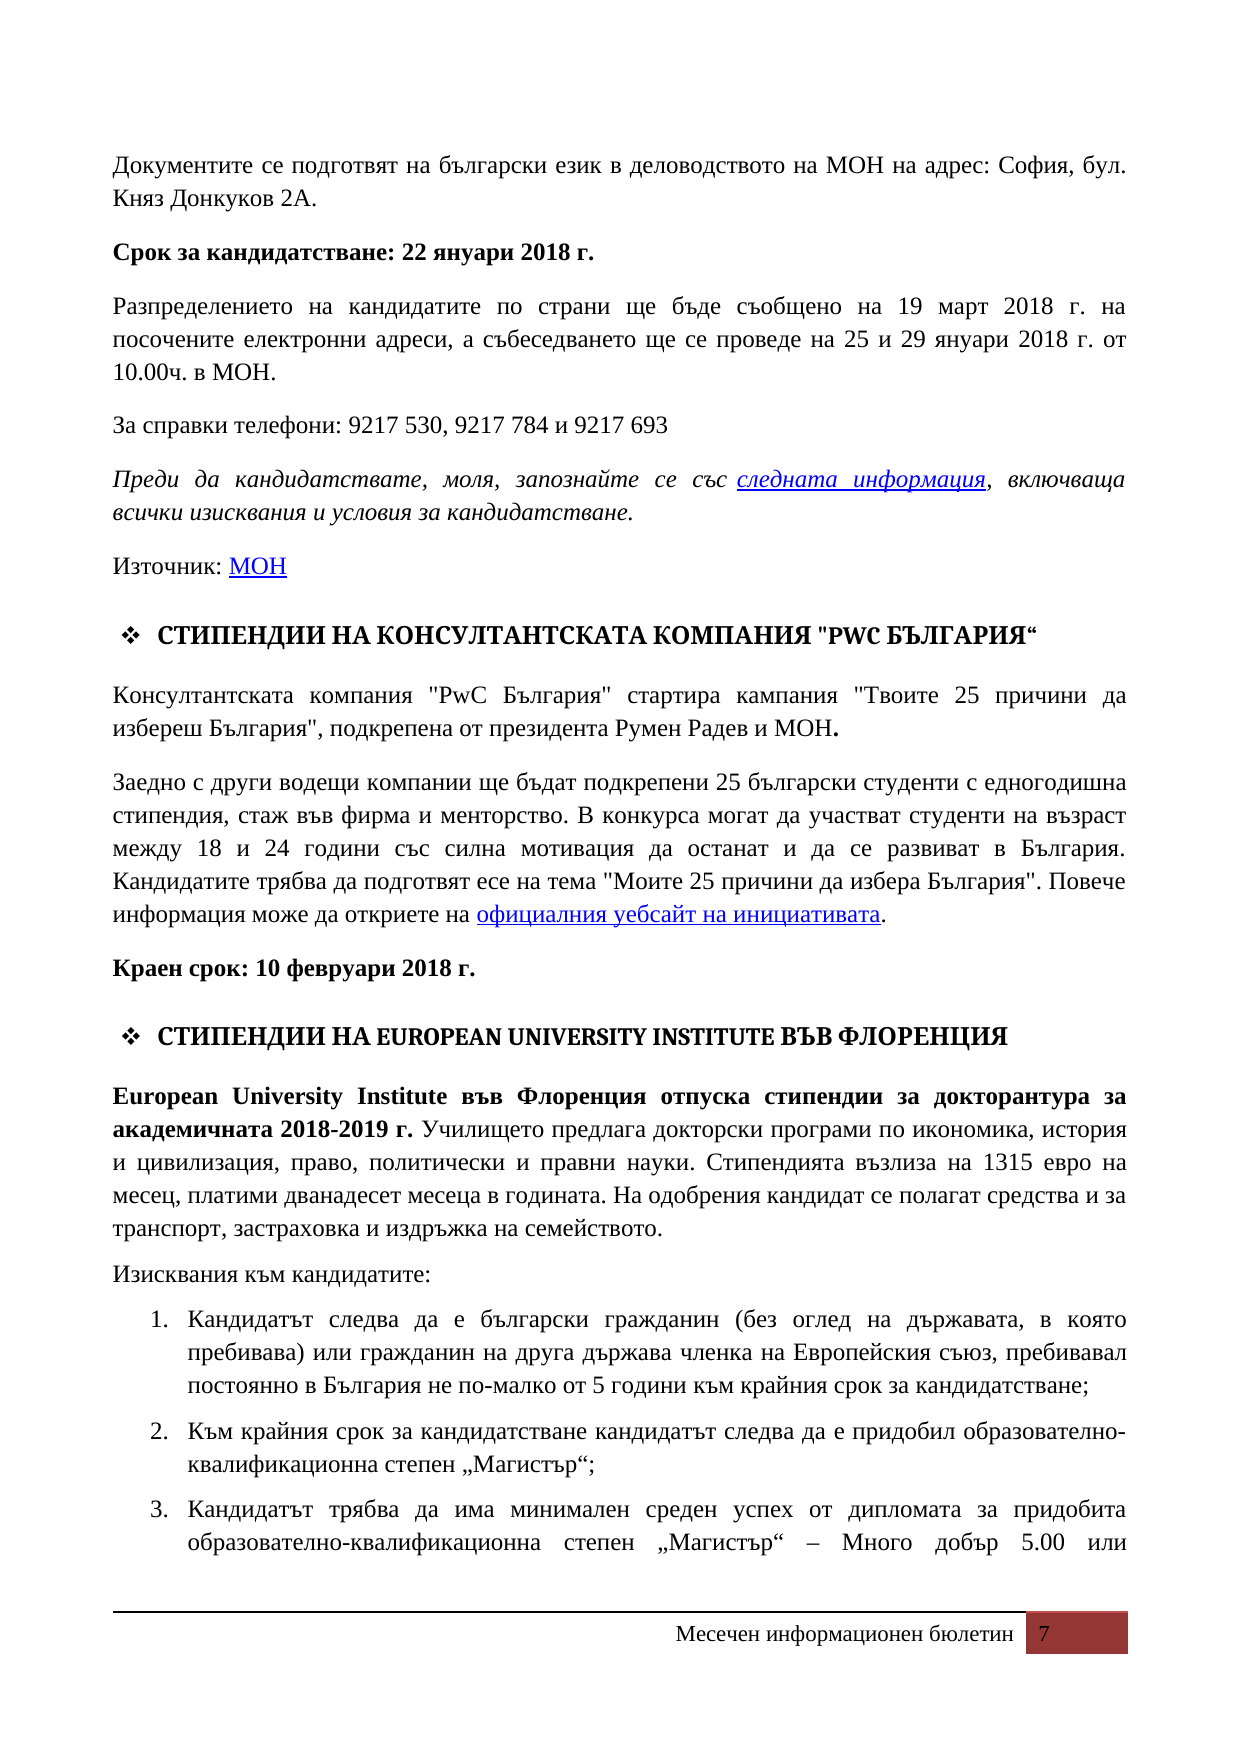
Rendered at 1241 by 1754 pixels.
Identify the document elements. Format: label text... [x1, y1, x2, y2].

subtitle Стипендии на European University Institute във Флоренция [119, 1023, 1128, 1052]
list Към крайния срок за кандидатстване кандидатът следва да е придобил образователно-квалификационна степен „Магистър“; [150, 1416, 1128, 1478]
text Документите се подготвят на български език в деловодството на МОН на адрес: София, бул. Княз Донкуков 2А. [112, 150, 1128, 212]
list Кандидатът следва да е български гражданин (без оглед на държавата, в която пребивава) или гражданин на друга държава членка на Европейския съюз, пребивавал постоянно в България не по-малко от 5 години към крайния срок за кандидатстване; [150, 1304, 1128, 1399]
text Краен срок: 10 февруари 2018 г. [112, 953, 1128, 981]
text Заедно с други водещи компании ще бъдат подкрепени 25 български студенти с едногодишна стипендия, стаж във фирма и менторство. В конкурса могат да участват студенти на възраст между 18 и 24 години със силна мотивация да останат и да се развиват в България. Кандидатите трябва да подготвят есе на тема "Моите 25 причини да избера България". Повече информация може да откриете на официалния уебсайт на инициативата. [112, 767, 1128, 928]
text Консултантската компания "PwC България" стартира кампания "Твоите 25 причини да избереш България", подкрепена от президента Румен Радев и МОН. [112, 680, 1128, 742]
text Срок за кандидатстване: 22 януари 2018 г. [112, 237, 1128, 266]
text Изисквания към кандидатите: [112, 1259, 1128, 1288]
text Разпределението на кандидатите по страни ще бъде съобщено на 19 март 2018 г. на посочените електронни адреси, а събеседването ще се проведе на 25 и 29 януари 2018 г. от 10.00ч. в МОН. [112, 291, 1128, 386]
text За справки телефони: 9217 530, 9217 784 и 9217 693 [112, 411, 1128, 439]
subtitle Стипендии на консултантската компания "PwC България“ [119, 622, 1128, 651]
text European University Institute във Флоренция отпуска стипендии за докторантура за академичната 2018-2019 г. Училището предлага докторски програми по икономика, история и цивилизация, право, политически и правни науки. Стипендията възлиза на 1315 евро на месец, платими дванадесет месеца в годината. На одобрения кандидат се полагат средства и за транспорт, застраховка и издръжка на семейството. [112, 1081, 1128, 1242]
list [150, 1494, 1128, 1556]
text Източник: МОН [112, 551, 1128, 580]
text Преди да кандидатствате, моля, запознайте се със следната информация, включваща всички изисквания и условия за кандидатстване. [112, 464, 1128, 526]
